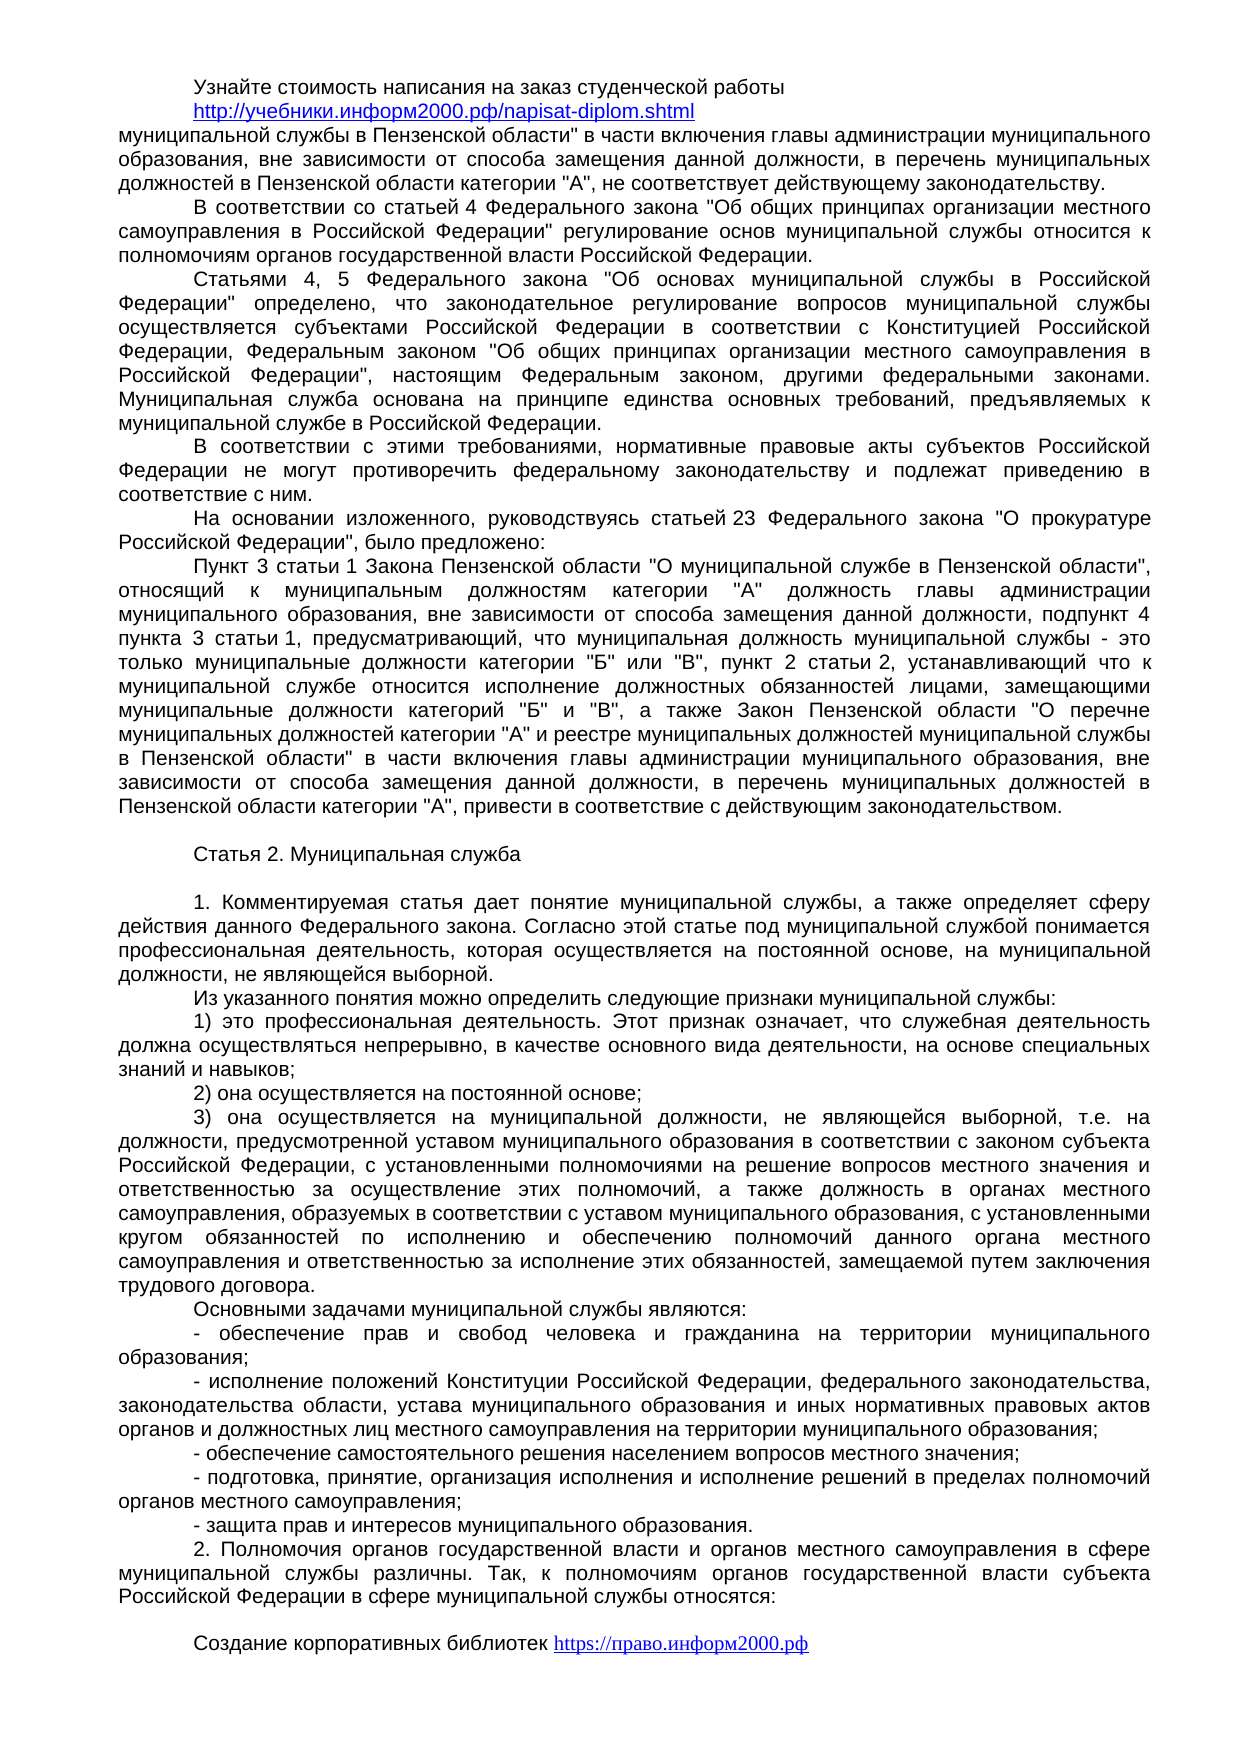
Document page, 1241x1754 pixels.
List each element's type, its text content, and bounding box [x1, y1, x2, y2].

text 1. Комментируемая статья дает понятие муниципальной службы, а также определяет сферу действия данного Федерального закона. Согласно этой статье под муниципальной службой понимается профессиональная деятельность, которая осуществляется на постоянной основе, на муниципальной должности, не являющейся выборной. [118, 889, 1152, 985]
text - защита прав и интересов муниципального образования. [118, 1512, 1152, 1536]
text Статьями 4, 5 Федерального закона "Об основах муниципальной службы в Российской Федерации" определено, что законодательное регулирование вопросов муниципальной службы осуществляется субъектами Российской Федерации в соответствии с Конституцией Российской Федерации, Федеральным законом "Об общих принципах организации местного самоуправления в Российской Федерации", настоящим Федеральным законом, другими федеральными законами. Муниципальная служба основана на принципе единства основных требований, предъявляемых к муниципальной службе в Российской Федерации. [118, 267, 1152, 434]
text - подготовка, принятие, организация исполнения и исполнение решений в пределах полномочий органов местного самоуправления; [118, 1464, 1152, 1512]
text - обеспечение прав и свобод человека и гражданина на территории муниципального образования; [118, 1321, 1152, 1369]
text Пункт 3 статьи 1 Закона Пензенской области "О муниципальной службе в Пензенской области", относящий к муниципальным должностям категории "А" должность главы администрации муниципального образования, вне зависимости от способа замещения данной должности, подпункт 4 пункта 3 статьи 1, предусматривающий, что муниципальная должность муниципальной службы - это только муниципальные должности категории "Б" или "В", пункт 2 статьи 2, устанавливающий что к муниципальной службе относится исполнение должностных обязанностей лицами, замещающими муниципальные должности категорий "Б" и "В", а также Закон Пензенской области "О перечне муниципальных должностей категории "А" и реестре муниципальных должностей муниципальной службы в Пензенской области" в части включения главы администрации муниципального образования, вне зависимости от способа замещения данной должности, в перечень муниципальных должностей в Пензенской области категории "А", привести в соответствие с действующим законодательством. [118, 554, 1152, 818]
text Основными задачами муниципальной службы являются: [118, 1297, 1152, 1321]
text В соответствии с этими требованиями, нормативные правовые акты субъектов Российской Федерации не могут противоречить федеральному законодательству и подлежат приведению в соответствие с ним. [118, 434, 1152, 506]
text В соответствии со статьей 4 Федерального закона "Об общих принципах организации местного самоуправления в Российской Федерации" регулирование основ муниципальной службы относится к полномочиям органов государственной власти Российской Федерации. [118, 195, 1152, 267]
text 2) она осуществляется на постоянной основе; [118, 1081, 1152, 1105]
text 2. Полномочия органов государственной власти и органов местного самоуправления в сфере муниципальной службы различны. Так, к полномочиям органов государственной власти субъекта Российской Федерации в сфере муниципальной службы относятся: [118, 1536, 1152, 1608]
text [118, 123, 1152, 195]
text - исполнение положений Конституции Российской Федерации, федерального законодательства, законодательства области, устава муниципального образования и иных нормативных правовых актов органов и должностных лиц местного самоуправления на территории муниципального образования; [118, 1369, 1152, 1441]
text Из указанного понятия можно определить следующие признаки муниципальной службы: [118, 985, 1152, 1009]
text Статья 2. Муниципальная служба [118, 842, 1152, 866]
text 3) она осуществляется на муниципальной должности, не являющейся выборной, т.е. на должности, предусмотренной уставом муниципального образования в соответствии с законом субъекта Российской Федерации, с установленными полномочиями на решение вопросов местного значения и ответственностью за осуществление этих полномочий, а также должность в органах местного самоуправления, образуемых в соответствии с уставом муниципального образования, с установленными кругом обязанностей по исполнению и обеспечению полномочий данного органа местного самоуправления и ответственностью за исполнение этих обязанностей, замещаемой путем заключения трудового договора. [118, 1105, 1152, 1297]
text - обеспечение самостоятельного решения населением вопросов местного значения; [118, 1441, 1152, 1464]
text На основании изложенного, руководствуясь статьей 23 Федерального закона "О прокуратуре Российской Федерации", было предложено: [118, 506, 1152, 554]
text 1) это профессиональная деятельность. Этот признак означает, что служебная деятельность должна осуществляться непрерывно, в качестве основного вида деятельности, на основе специальных знаний и навыков; [118, 1009, 1152, 1081]
